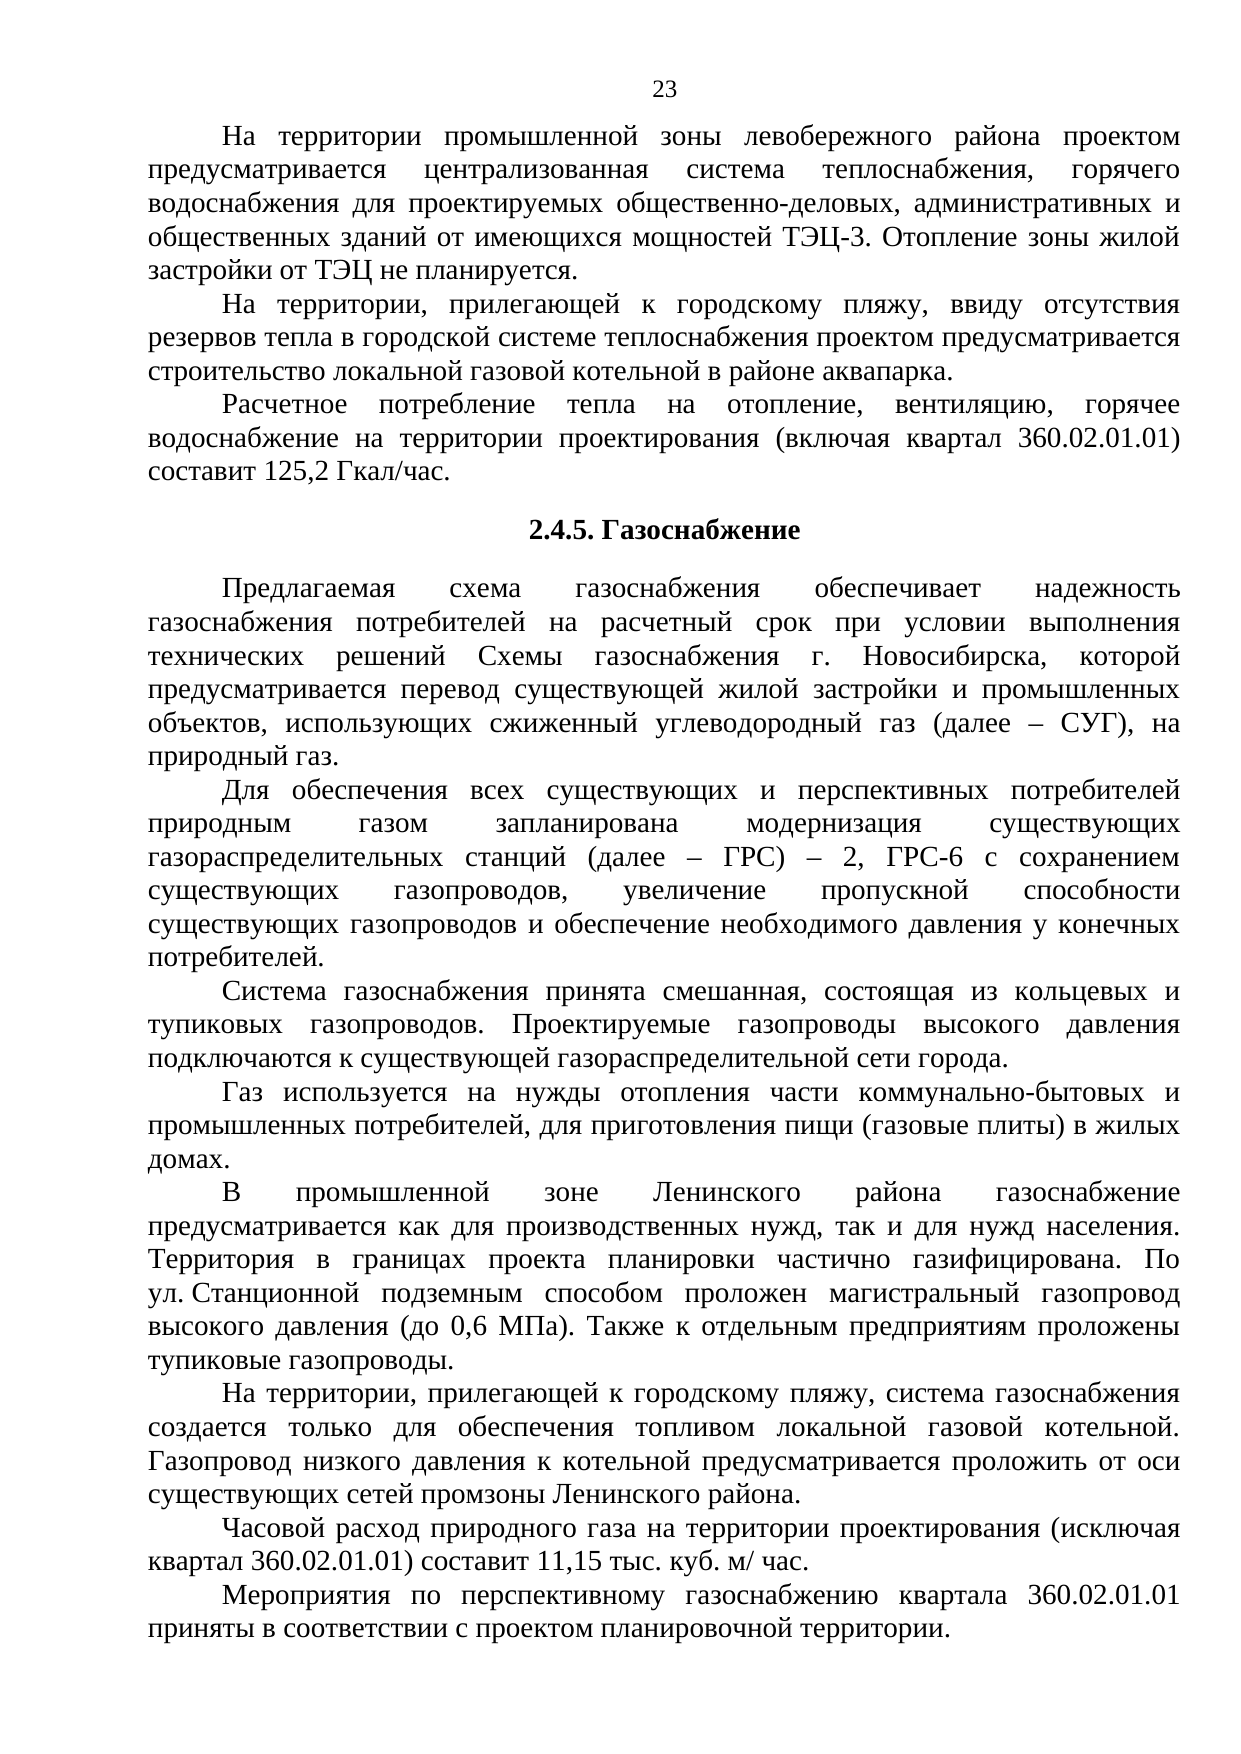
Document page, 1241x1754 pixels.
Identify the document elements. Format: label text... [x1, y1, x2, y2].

text Часовой расход природного газа на территории проектирования (исключая квартал 360.02.01.01) составит 11,15 тыс. куб. м/ час. [148, 1510, 1181, 1577]
text На территории, прилегающей к городскому пляжу, система газоснабжения создается только для обеспечения топливом локальной газовой котельной. Газопровод низкого давления к котельной предусматривается проложить от оси существующих сетей промзоны Ленинского района. [148, 1376, 1181, 1510]
text Система газоснабжения принята смешанная, состоящая из кольцевых и тупиковых газопроводов. Проектируемые газопроводы высокого давления подключаются к существующей газораспределительной сети города. [148, 973, 1181, 1074]
text Газ используется на нужды отопления части коммунально-бытовых и промышленных потребителей, для приготовления пищи (газовые плиты) в жилых домах. [148, 1074, 1181, 1174]
text Для обеспечения всех существующих и перспективных потребителей природным газом запланирована модернизация существующих газораспределительных станций (далее – ГРС) – 2, ГРС-6 с сохранением существующих газопроводов, увеличение пропускной способности существующих газопроводов и обеспечение необходимого давления у конечных потребителей. [148, 772, 1181, 973]
list 2.4.5. Газоснабжение [148, 512, 1181, 546]
text На территории, прилегающей к городскому пляжу, ввиду отсутствия резервов тепла в городской системе теплоснабжения проектом предусматривается строительство локальной газовой котельной в районе аквапарка. [148, 286, 1181, 386]
text Расчетное потребление тепла на отопление, вентиляцию, горячее водоснабжение на территории проектирования (включая квартал 360.02.01.01) составит 125,2 Гкал/час. [148, 386, 1181, 487]
text Мероприятия по перспективному газоснабжению квартала 360.02.01.01 приняты в соответствии с проектом планировочной территории. [148, 1577, 1181, 1644]
text В промышленной зоне Ленинского района газоснабжение предусматривается как для производственных нужд, так и для нужд населения. Территория в границах проекта планировки частично газифицирована. По ул. Станционной подземным способом проложен магистральный газопровод высокого давления (до 0,6 МПа). Также к отдельным предприятиям проложены тупиковые газопроводы. [148, 1174, 1181, 1376]
text Предлагаемая схема газоснабжения обеспечивает надежность газоснабжения потребителей на расчетный срок при условии выполнения технических решений Схемы газоснабжения г. Новосибирска, которой предусматривается перевод существующей жилой застройки и промышленных объектов, использующих сжиженный углеводородный газ (далее – СУГ), на природный газ. [148, 571, 1181, 772]
text На территории промышленной зоны левобережного района проектом предусматривается централизованная система теплоснабжения, горячего водоснабжения для проектируемых общественно-деловых, административных и общественных зданий от имеющихся мощностей ТЭЦ-3. Отопление зоны жилой застройки от ТЭЦ не планируется. [148, 118, 1181, 286]
